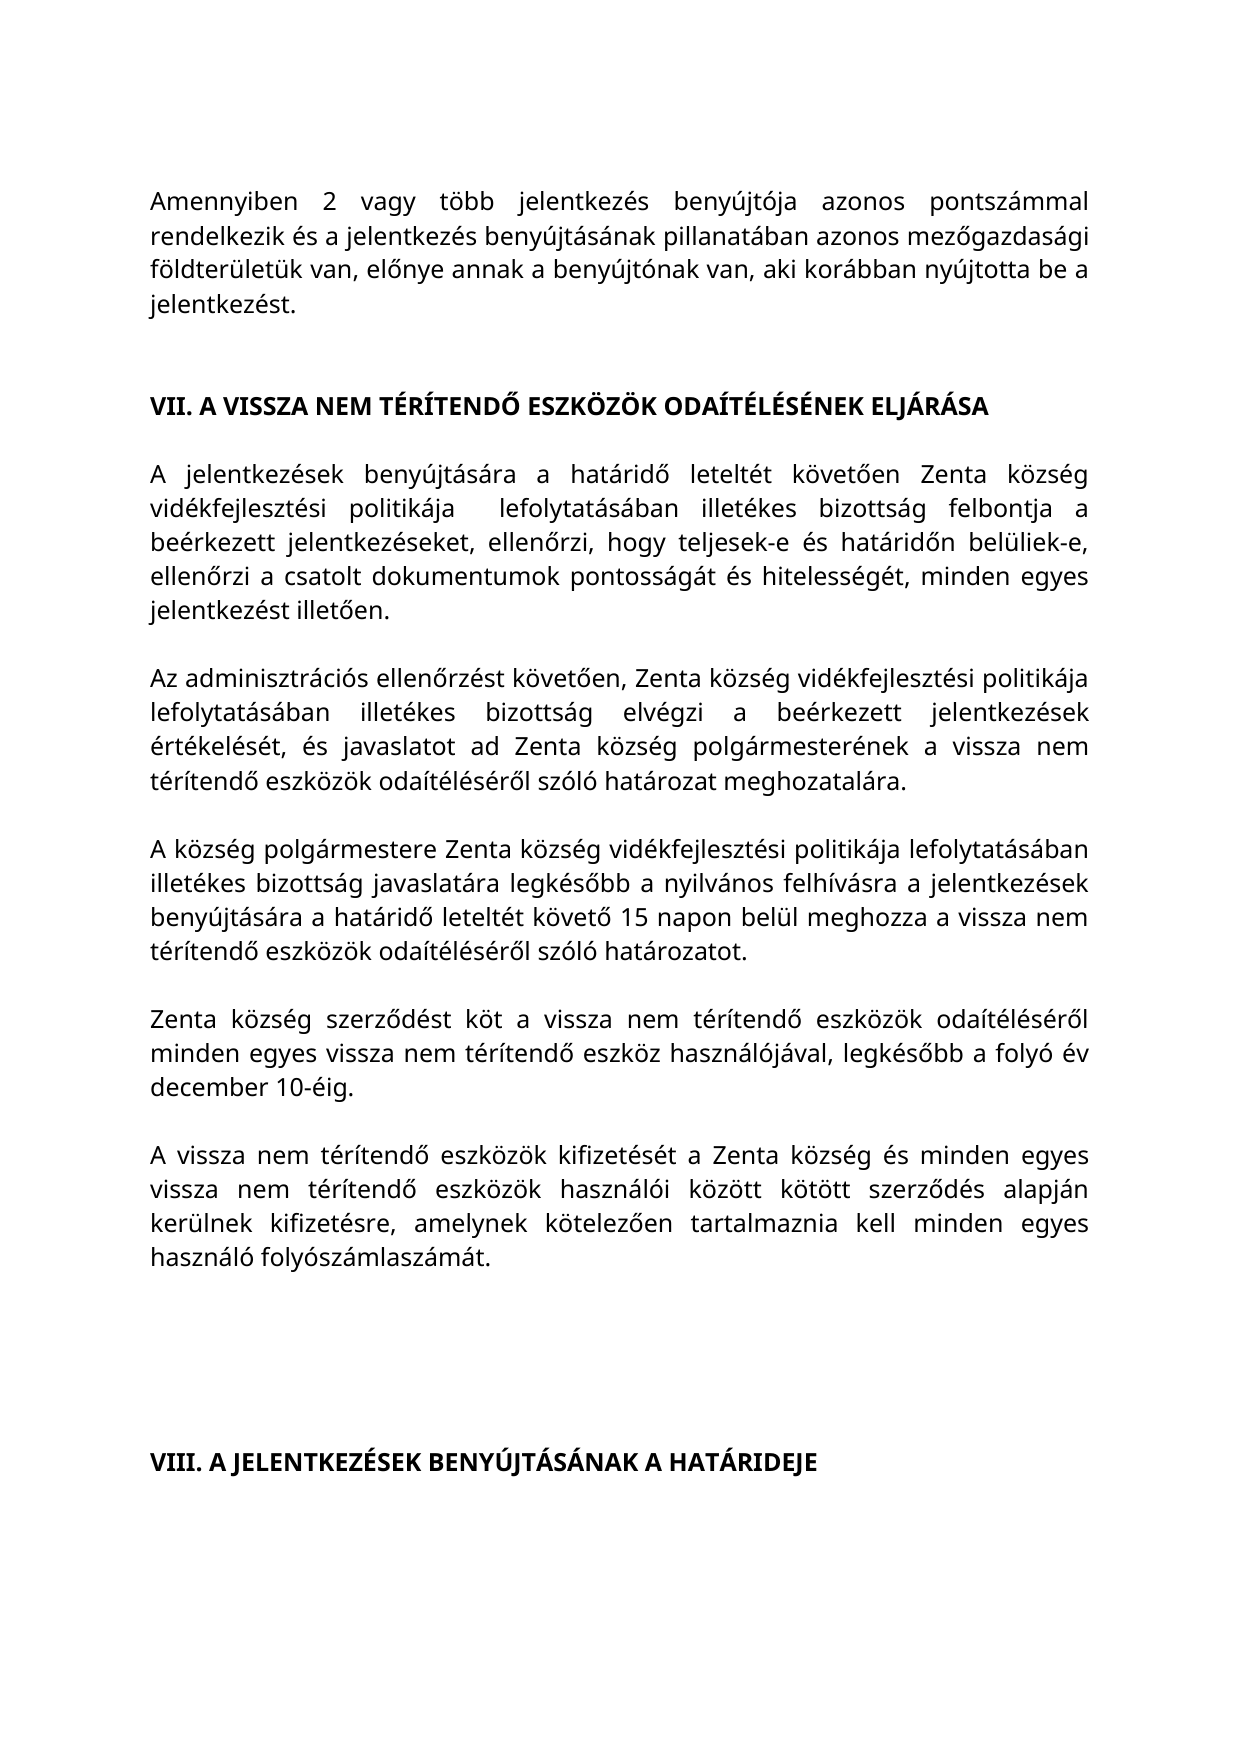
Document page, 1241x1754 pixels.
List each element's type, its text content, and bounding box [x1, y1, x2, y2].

text A község polgármestere Zenta község vidékfejlesztési politikája lefolytatásában illetékes bizottság javaslatára legkésőbb a nyilvános felhívásra a jelentkezések benyújtására a határidő leteltét követő 15 napon belül meghozza a vissza nem térítendő eszközök odaítéléséről szóló határozatot. [150, 831, 1090, 967]
text Amennyiben 2 vagy több jelentkezés benyújtója azonos pontszámmal rendelkezik és a jelentkezés benyújtásának pillanatában azonos mezőgazdasági földterületük van, előnye annak a benyújtónak van, aki korábban nyújtotta be a jelentkezést. [150, 184, 1090, 320]
text Az adminisztrációs ellenőrzést követően, Zenta község vidékfejlesztési politikája lefolytatásában illetékes bizottság elvégzi a beérkezett jelentkezések értékelését, és javaslatot ad Zenta község polgármesterének a vissza nem térítendő eszközök odaítéléséről szóló határozat meghozatalára. [150, 661, 1090, 797]
text Zenta község szerződést köt a vissza nem térítendő eszközök odaítéléséről minden egyes vissza nem térítendő eszköz használójával, legkésőbb a folyó év december 10-éig. [150, 1002, 1090, 1104]
text A vissza nem térítendő eszközök kifizetését a Zenta község és minden egyes vissza nem térítendő eszközök használói között kötött szerződés alapján kerülnek kifizetésre, amelynek kötelezően tartalmaznia kell minden egyes használó folyószámlaszámát. [150, 1138, 1090, 1274]
text VIII. A JELENTKEZÉSEK BENYÚJTÁSÁNAK A HATÁRIDEJE [150, 1444, 1090, 1478]
text VII. A VISSZA NEM TÉRÍTENDŐ ESZKÖZÖK ODAÍTÉLÉSÉNEK ELJÁRÁSA [150, 388, 1090, 422]
text A jelentkezések benyújtására a határidő leteltét követően Zenta község vidékfejlesztési politikája lefolytatásában illetékes bizottság felbontja a beérkezett jelentkezéseket, ellenőrzi, hogy teljesek-e és határidőn belüliek-e, ellenőrzi a csatolt dokumentumok pontosságát és hitelességét, minden egyes jelentkezést illetően. [150, 457, 1090, 627]
